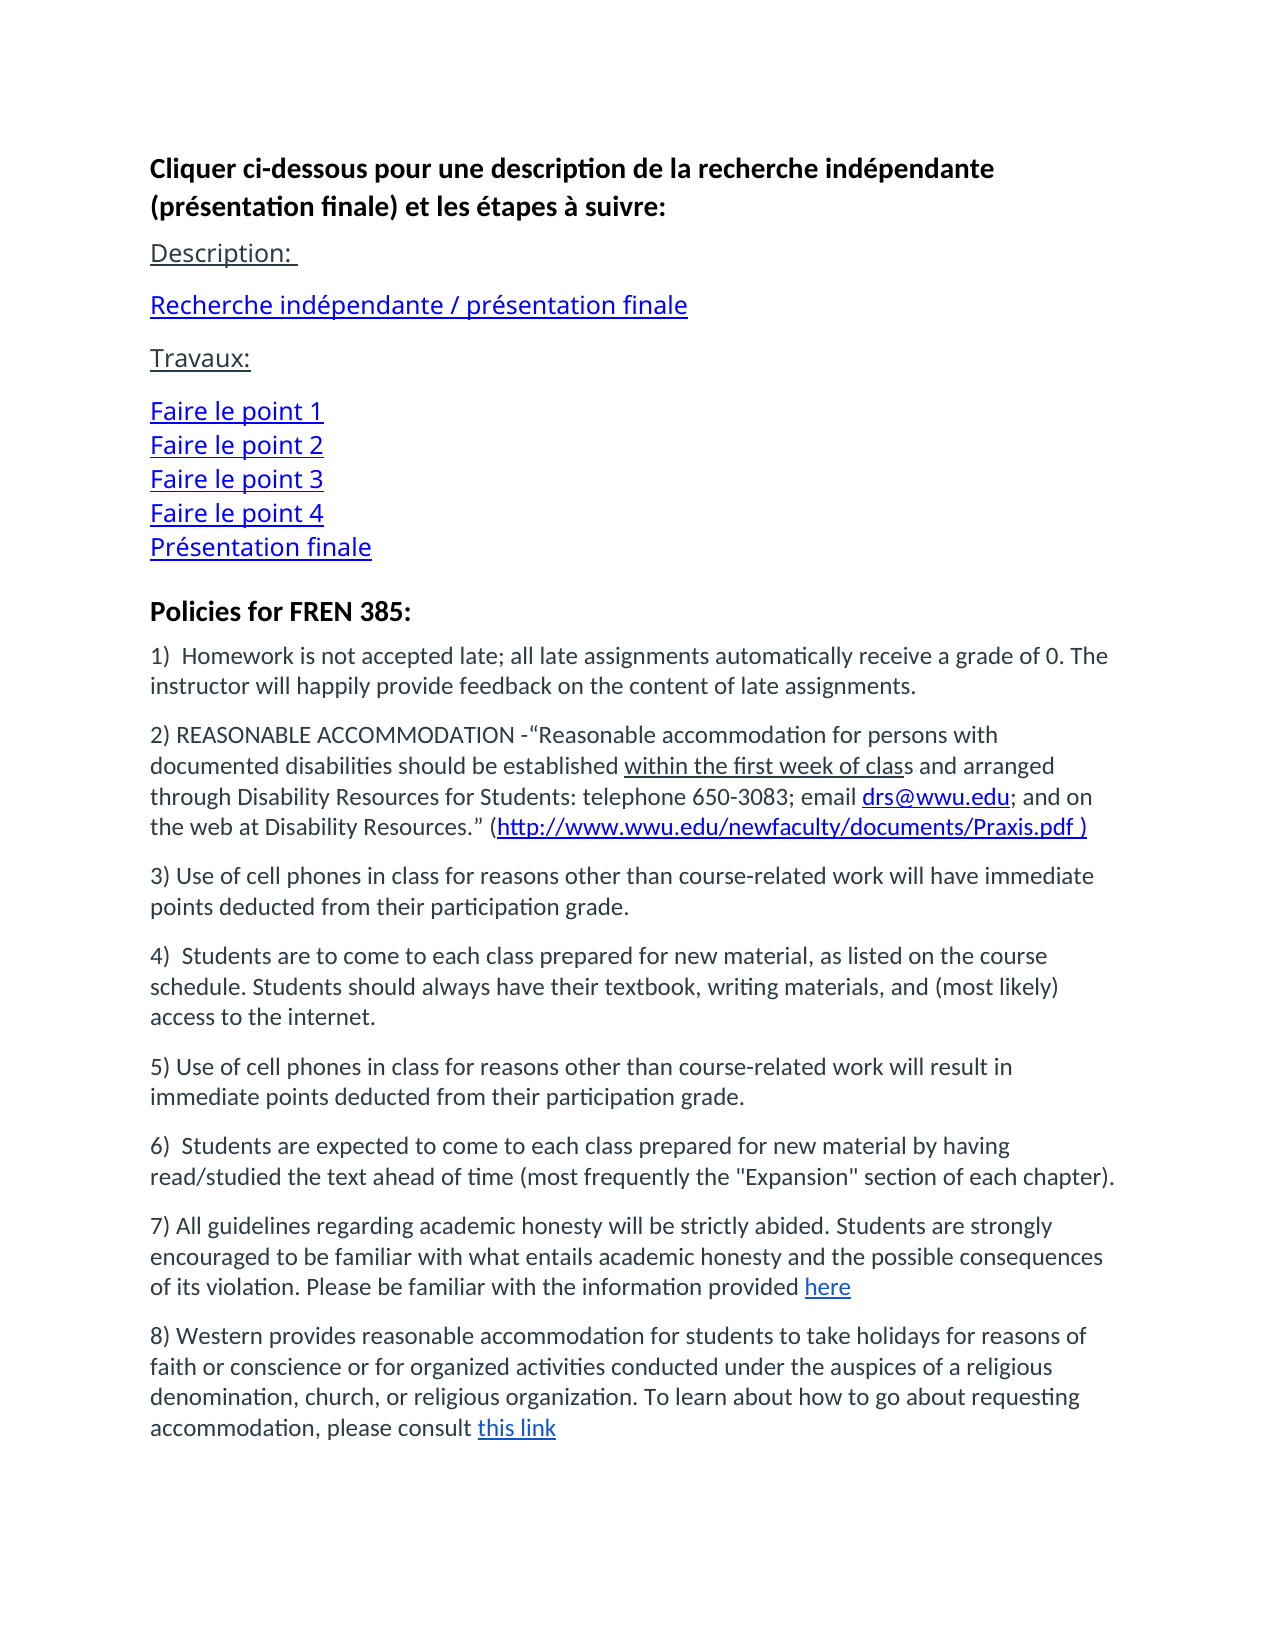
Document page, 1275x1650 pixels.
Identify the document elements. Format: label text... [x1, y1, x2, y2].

text Travaux: [150, 341, 1125, 375]
text Faire le point 1 [150, 394, 1125, 428]
subtitle Cliquer ci-dessous pour une description de la recherche indépendante (présentation finale) et les étapes à suivre: [150, 150, 1125, 224]
text 3) Use of cell phones in class for reasons other than course-related work will have immediate points deducted from their participation grade. [150, 861, 1125, 922]
text Faire le point 4 [150, 496, 1125, 530]
text 8) Western provides reasonable accommodation for students to take holidays for reasons of faith or conscience or for organized activities conducted under the auspices of a religious denomination, church, or religious organization. To learn about how to go about requesting accommodation, please consult this link [150, 1321, 1125, 1443]
text Faire le point 2 [150, 428, 1125, 462]
text 7) All guidelines regarding academic honesty will be strictly abided. Students are strongly encouraged to be familiar with what entails academic honesty and the possible consequences of its violation. Please be familiar with the information provided here [150, 1210, 1125, 1302]
text Faire le point 3 [150, 462, 1125, 496]
subtitle Policies for FREN 385: [150, 593, 1125, 629]
text 4) Students are to come to each class prepared for new material, as listed on the course schedule. Students should always have their textbook, writing materials, and (most likely) access to the internet. [150, 940, 1125, 1032]
text Présentation finale [150, 530, 1125, 564]
text 2) REASONABLE ACCOMMODATION -“Reasonable accommodation for persons with documented disabilities should be established within the first week of class and arranged through Disability Resources for Students: telephone 650-3083; email drs@wwu.edu; and on the web at Disability Resources.” (http://www.wwu.edu/newfaculty/documents/Praxis.pdf ) [150, 720, 1125, 842]
text 6) Students are expected to come to each class prepared for new material by having read/studied the text ahead of time (most frequently the "Expansion" section of each chapter). [150, 1130, 1125, 1191]
text 5) Use of cell phones in class for reasons other than course-related work will result in immediate points deducted from their participation grade. [150, 1051, 1125, 1112]
text Recherche indépendante / présentation finale [150, 288, 1125, 322]
text 1) Homework is not accepted late; all late assignments automatically receive a grade of 0. The instructor will happily provide feedback on the content of late assignments. [150, 640, 1125, 701]
text Description: [150, 235, 1125, 269]
